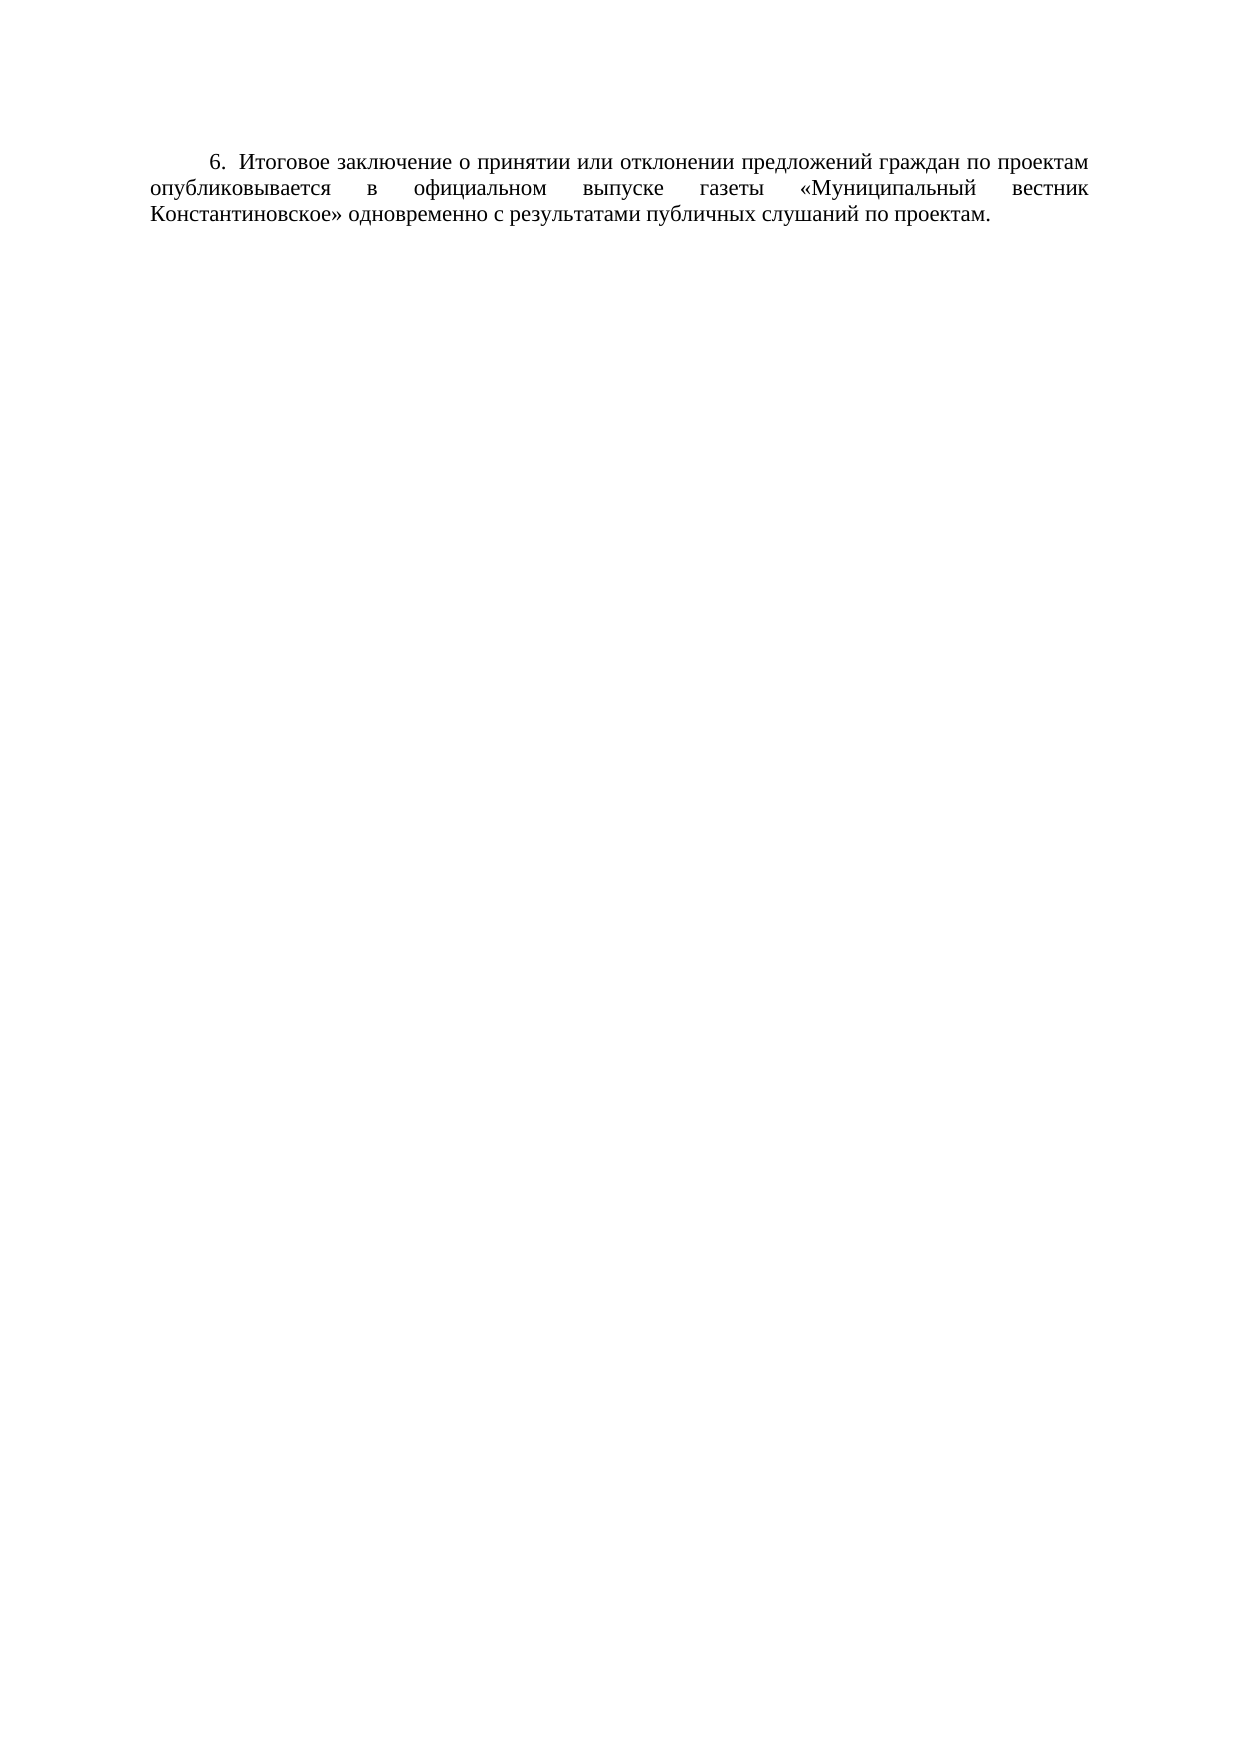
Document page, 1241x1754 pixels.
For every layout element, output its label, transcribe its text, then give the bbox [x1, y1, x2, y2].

list Итоговое заключение о принятии или отклонении предложений граждан по проектам опубликовывается в официальном выпуске газеты «Муниципальный вестник Константиновское» одновременно с результатами публичных слушаний по проектам. [150, 148, 1090, 227]
